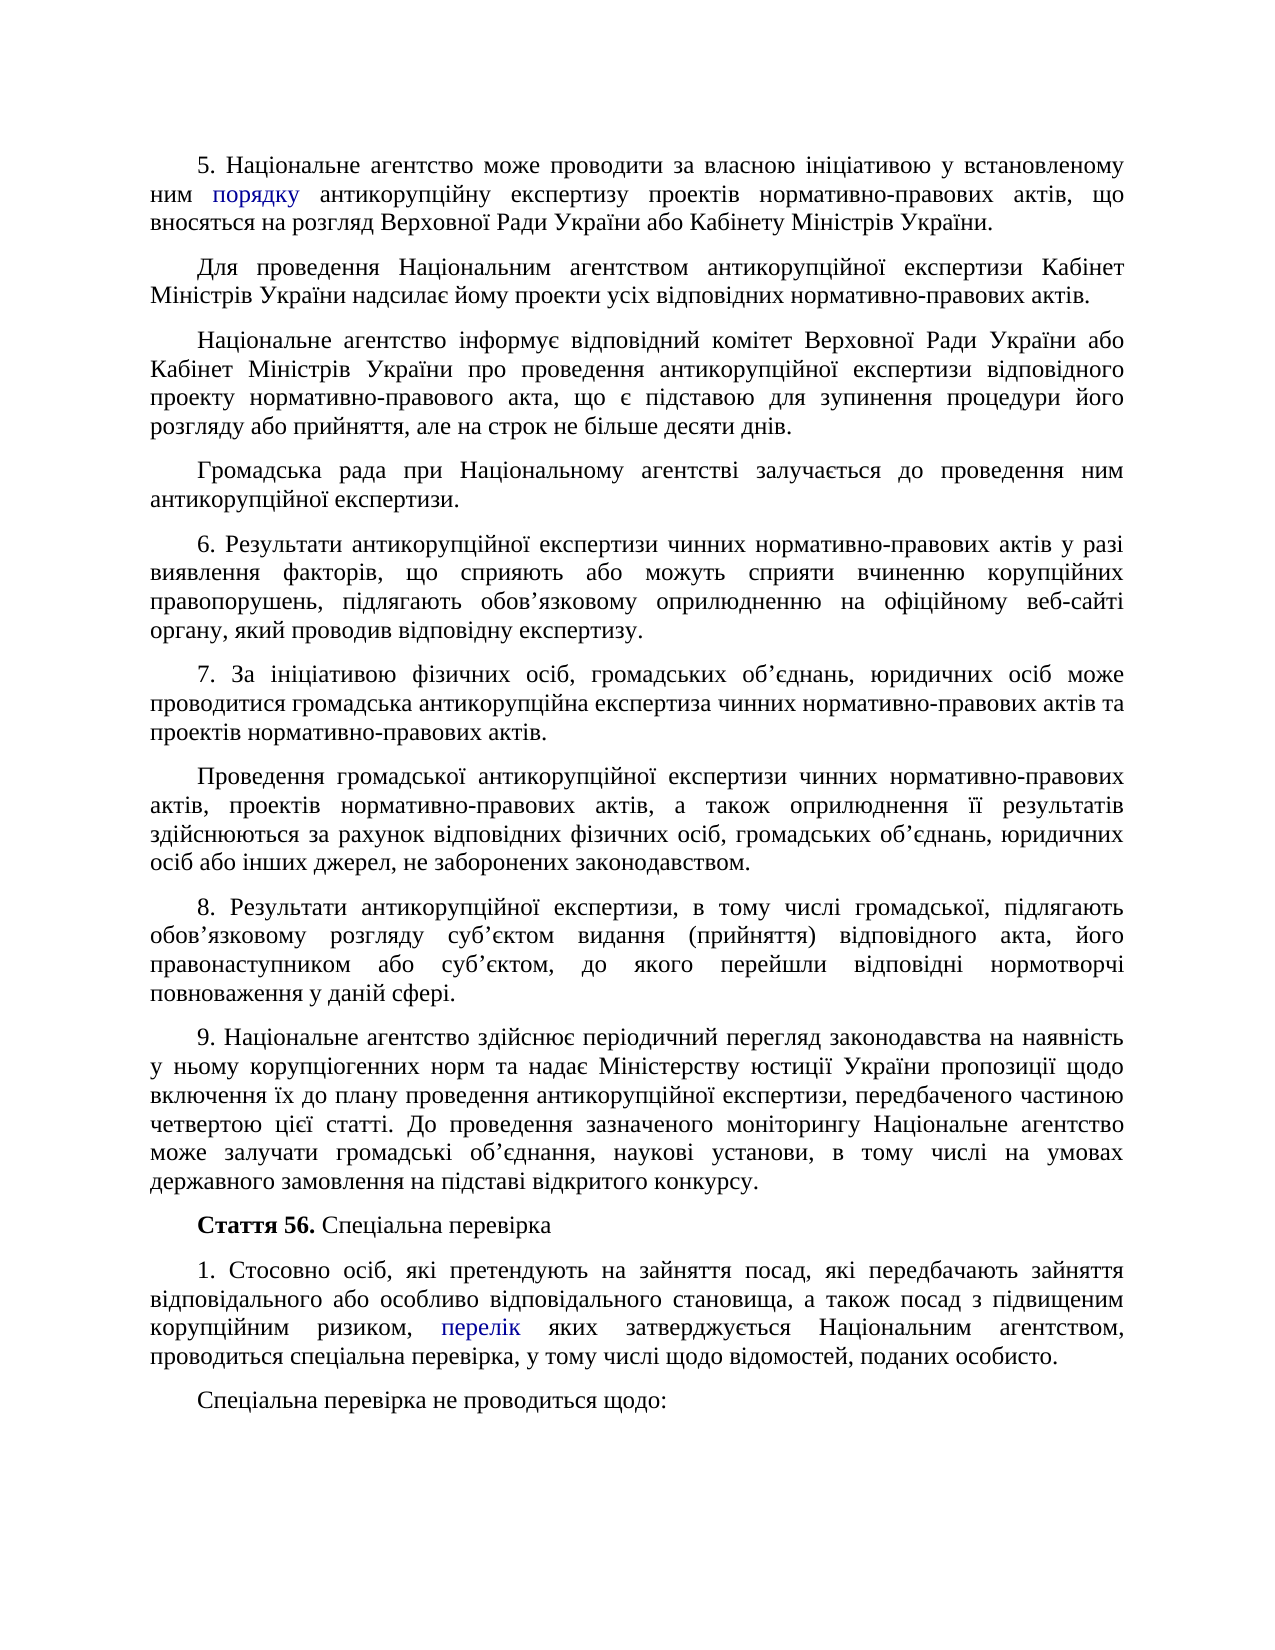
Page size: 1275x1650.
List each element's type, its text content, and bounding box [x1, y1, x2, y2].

text Для проведення Національним агентством антикорупційної експертизи Кабінет Міністрів України надсилає йому проекти усіх відповідних нормативно-правових актів. [150, 252, 1125, 309]
text Проведення громадської антикорупційної експертизи чинних нормативно-правових актів, проектів нормативно-правових актів, а також оприлюднення її результатів здійснюються за рахунок відповідних фізичних осіб, громадських об’єднань, юридичних осіб або інших джерел, не заборонених законодавством. [150, 761, 1125, 876]
text 1. Стосовно осіб, які претендують на зайняття посад, які передбачають зайняття відповідального або особливо відповідального становища, а також посад з підвищеним корупційним ризиком, перелік яких затверджується Національним агентством, проводиться спеціальна перевірка, у тому числі щодо відомостей, поданих особисто. [150, 1255, 1125, 1370]
text 9. Національне агентство здійснює періодичний перегляд законодавства на наявність у ньому корупціогенних норм та надає Міністерству юстиції України пропозиції щодо включення їх до плану проведення антикорупційної експертизи, передбаченого частиною четвертою цієї статті. До проведення зазначеного моніторингу Національне агентство може залучати громадські об’єднання, наукові установи, в тому числі на умовах державного замовлення на підставі відкритого конкурсу. [150, 1022, 1125, 1195]
text Національне агентство інформує відповідний комітет Верховної Ради України або Кабінет Міністрів України про проведення антикорупційної експертизи відповідного проекту нормативно-правового акта, що є підставою для зупинення процедури його розгляду або прийняття, але на строк не більше десяти днів. [150, 325, 1125, 440]
text 6. Результати антикорупційної експертизи чинних нормативно-правових актів у разі виявлення факторів, що сприяють або можуть сприяти вчиненню корупційних правопорушень, підлягають обов’язковому оприлюдненню на офіційному веб-сайті органу, який проводив відповідну експертизу. [150, 529, 1125, 644]
text Громадська рада при Національному агентстві залучається до проведення ним антикорупційної експертизи. [150, 456, 1125, 513]
text Спеціальна перевірка не проводиться щодо: [150, 1386, 1125, 1414]
text Стаття 56. Спеціальна перевірка [150, 1211, 1125, 1239]
text 8. Результати антикорупційної експертизи, в тому числі громадської, підлягають обов’язковому розгляду суб’єктом видання (прийняття) відповідного акта, його правонаступником або суб’єктом, до якого перейшли відповідні нормотворчі повноваження у даній сфері. [150, 892, 1125, 1007]
text 7. За ініціативою фізичних осіб, громадських об’єднань, юридичних осіб може проводитися громадська антикорупційна експертиза чинних нормативно-правових актів та проектів нормативно-правових актів. [150, 659, 1125, 746]
text 5. Національне агентство може проводити за власною ініціативою у встановленому ним порядку антикорупційну експертизу проектів нормативно-правових актів, що вносяться на розгляд Верховної Ради України або Кабінету Міністрів України. [150, 150, 1125, 236]
